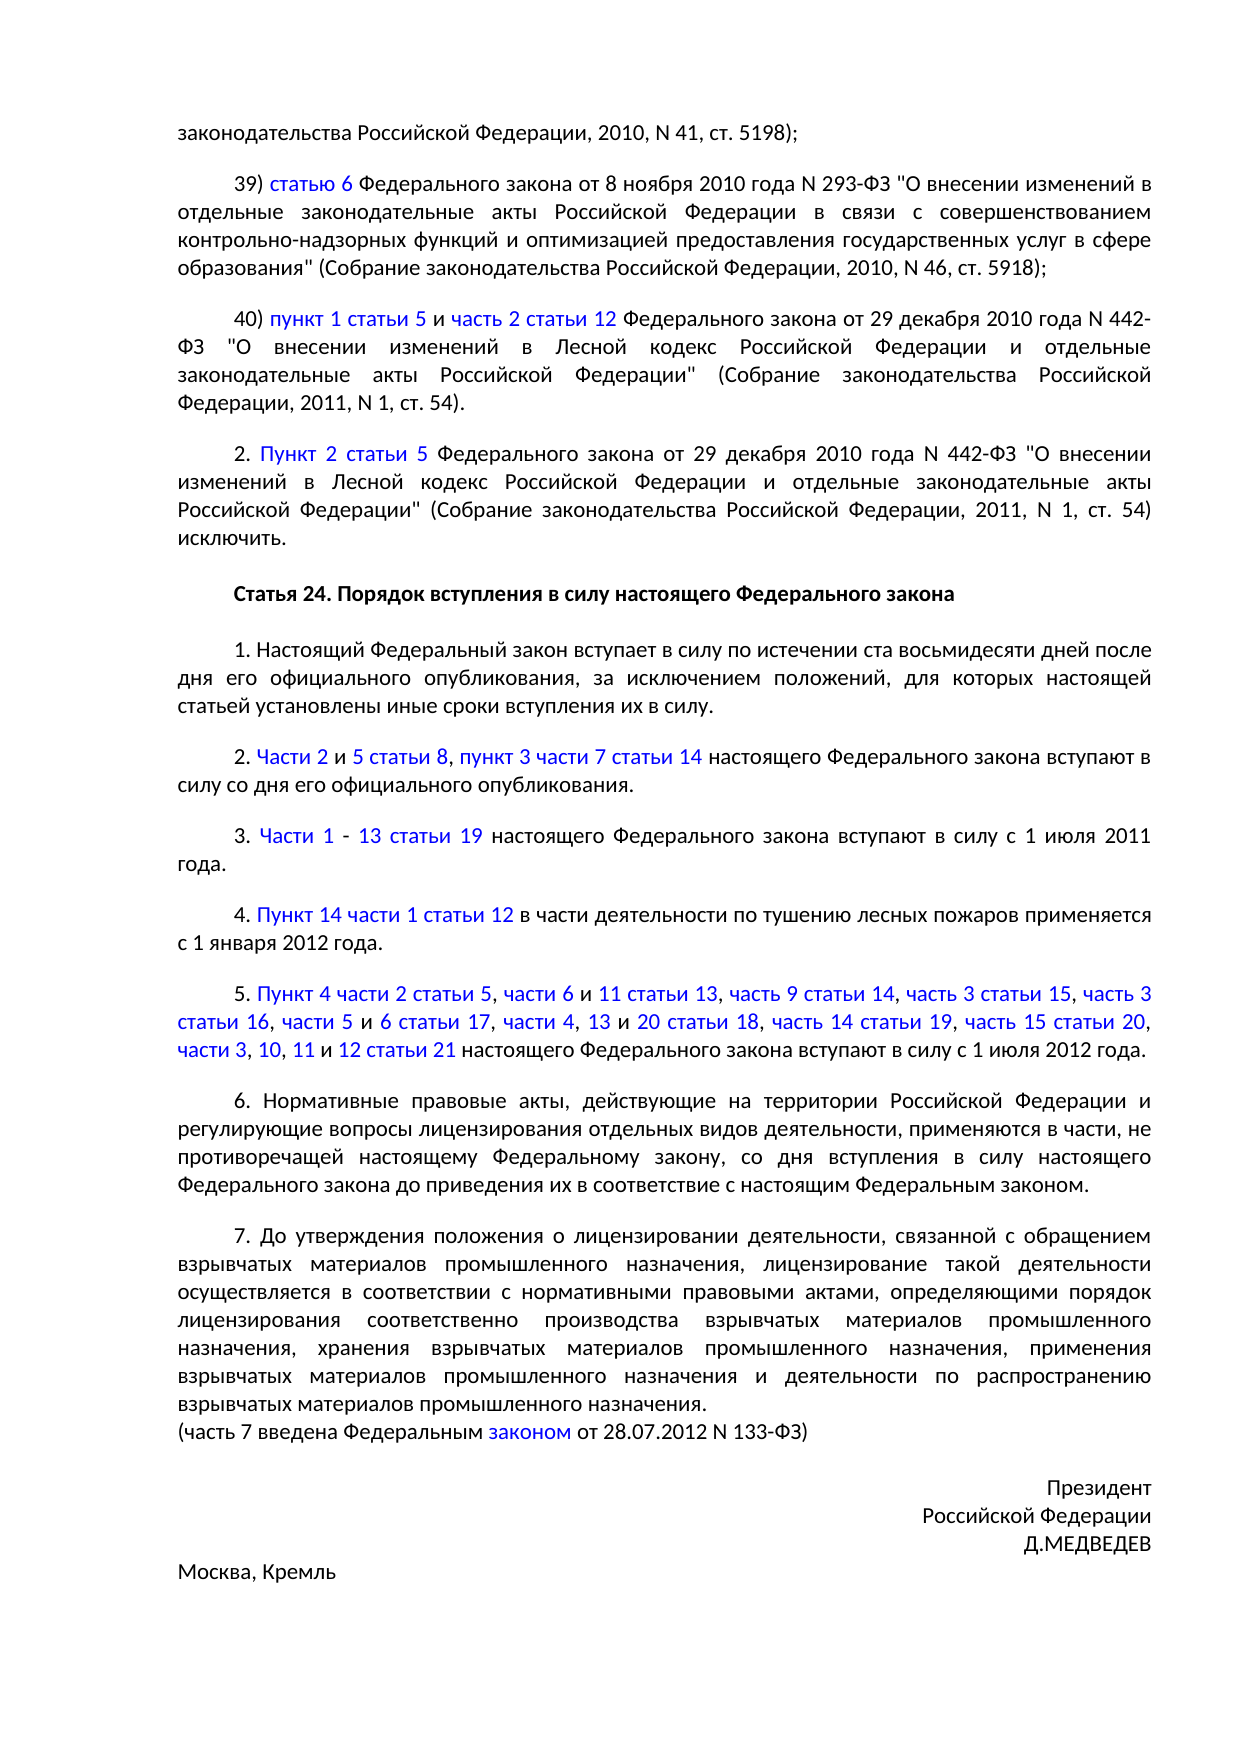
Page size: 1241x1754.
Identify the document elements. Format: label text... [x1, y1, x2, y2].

text Д.МЕДВЕДЕВ [177, 1529, 1152, 1557]
text 4. Пункт 14 части 1 статьи 12 в части деятельности по тушению лесных пожаров применяется с 1 января 2012 года. [177, 900, 1152, 956]
text 39) статью 6 Федерального закона от 8 ноября 2010 года N 293-ФЗ "О внесении изменений в отдельные законодательные акты Российской Федерации в связи с совершенствованием контрольно-надзорных функций и оптимизацией предоставления государственных услуг в сфере образования" (Собрание законодательства Российской Федерации, 2010, N 46, ст. 5918); [177, 169, 1152, 281]
text 7. До утверждения положения о лицензировании деятельности, связанной с обращением взрывчатых материалов промышленного назначения, лицензирование такой деятельности осуществляется в соответствии с нормативными правовыми актами, определяющими порядок лицензирования соответственно производства взрывчатых материалов промышленного назначения, хранения взрывчатых материалов промышленного назначения, применения взрывчатых материалов промышленного назначения и деятельности по распространению взрывчатых материалов промышленного назначения. [177, 1221, 1152, 1417]
text 2. Части 2 и 5 статьи 8, пункт 3 части 7 статьи 14 настоящего Федерального закона вступают в силу со дня его официального опубликования. [177, 742, 1152, 798]
text Президент [177, 1473, 1152, 1501]
text (часть 7 введена Федеральным законом от 28.07.2012 N 133-ФЗ) [177, 1417, 1152, 1445]
text Москва, Кремль [177, 1557, 1152, 1585]
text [177, 118, 1152, 146]
text 1. Настоящий Федеральный закон вступает в силу по истечении ста восьмидесяти дней после дня его официального опубликования, за исключением положений, для которых настоящей статьей установлены иные сроки вступления их в силу. [177, 635, 1152, 719]
text 5. Пункт 4 части 2 статьи 5, части 6 и 11 статьи 13, часть 9 статьи 14, часть 3 статьи 15, часть 3 статьи 16, части 5 и 6 статьи 17, части 4, 13 и 20 статьи 18, часть 14 статьи 19, часть 15 статьи 20, части 3, 10, 11 и 12 статьи 21 настоящего Федерального закона вступают в силу с 1 июля 2012 года. [177, 979, 1152, 1063]
text 6. Нормативные правовые акты, действующие на территории Российской Федерации и регулирующие вопросы лицензирования отдельных видов деятельности, применяются в части, не противоречащей настоящему Федеральному закону, со дня вступления в силу настоящего Федерального закона до приведения их в соответствие с настоящим Федеральным законом. [177, 1086, 1152, 1198]
title Статья 24. Порядок вступления в силу настоящего Федерального закона [177, 579, 1152, 607]
text 3. Части 1 - 13 статьи 19 настоящего Федерального закона вступают в силу с 1 июля 2011 года. [177, 821, 1152, 877]
text 2. Пункт 2 статьи 5 Федерального закона от 29 декабря 2010 года N 442-ФЗ "О внесении изменений в Лесной кодекс Российской Федерации и отдельные законодательные акты Российской Федерации" (Собрание законодательства Российской Федерации, 2011, N 1, ст. 54) исключить. [177, 439, 1152, 551]
text Российской Федерации [177, 1501, 1152, 1529]
text 40) пункт 1 статьи 5 и часть 2 статьи 12 Федерального закона от 29 декабря 2010 года N 442-ФЗ "О внесении изменений в Лесной кодекс Российской Федерации и отдельные законодательные акты Российской Федерации" (Собрание законодательства Российской Федерации, 2011, N 1, ст. 54). [177, 304, 1152, 416]
